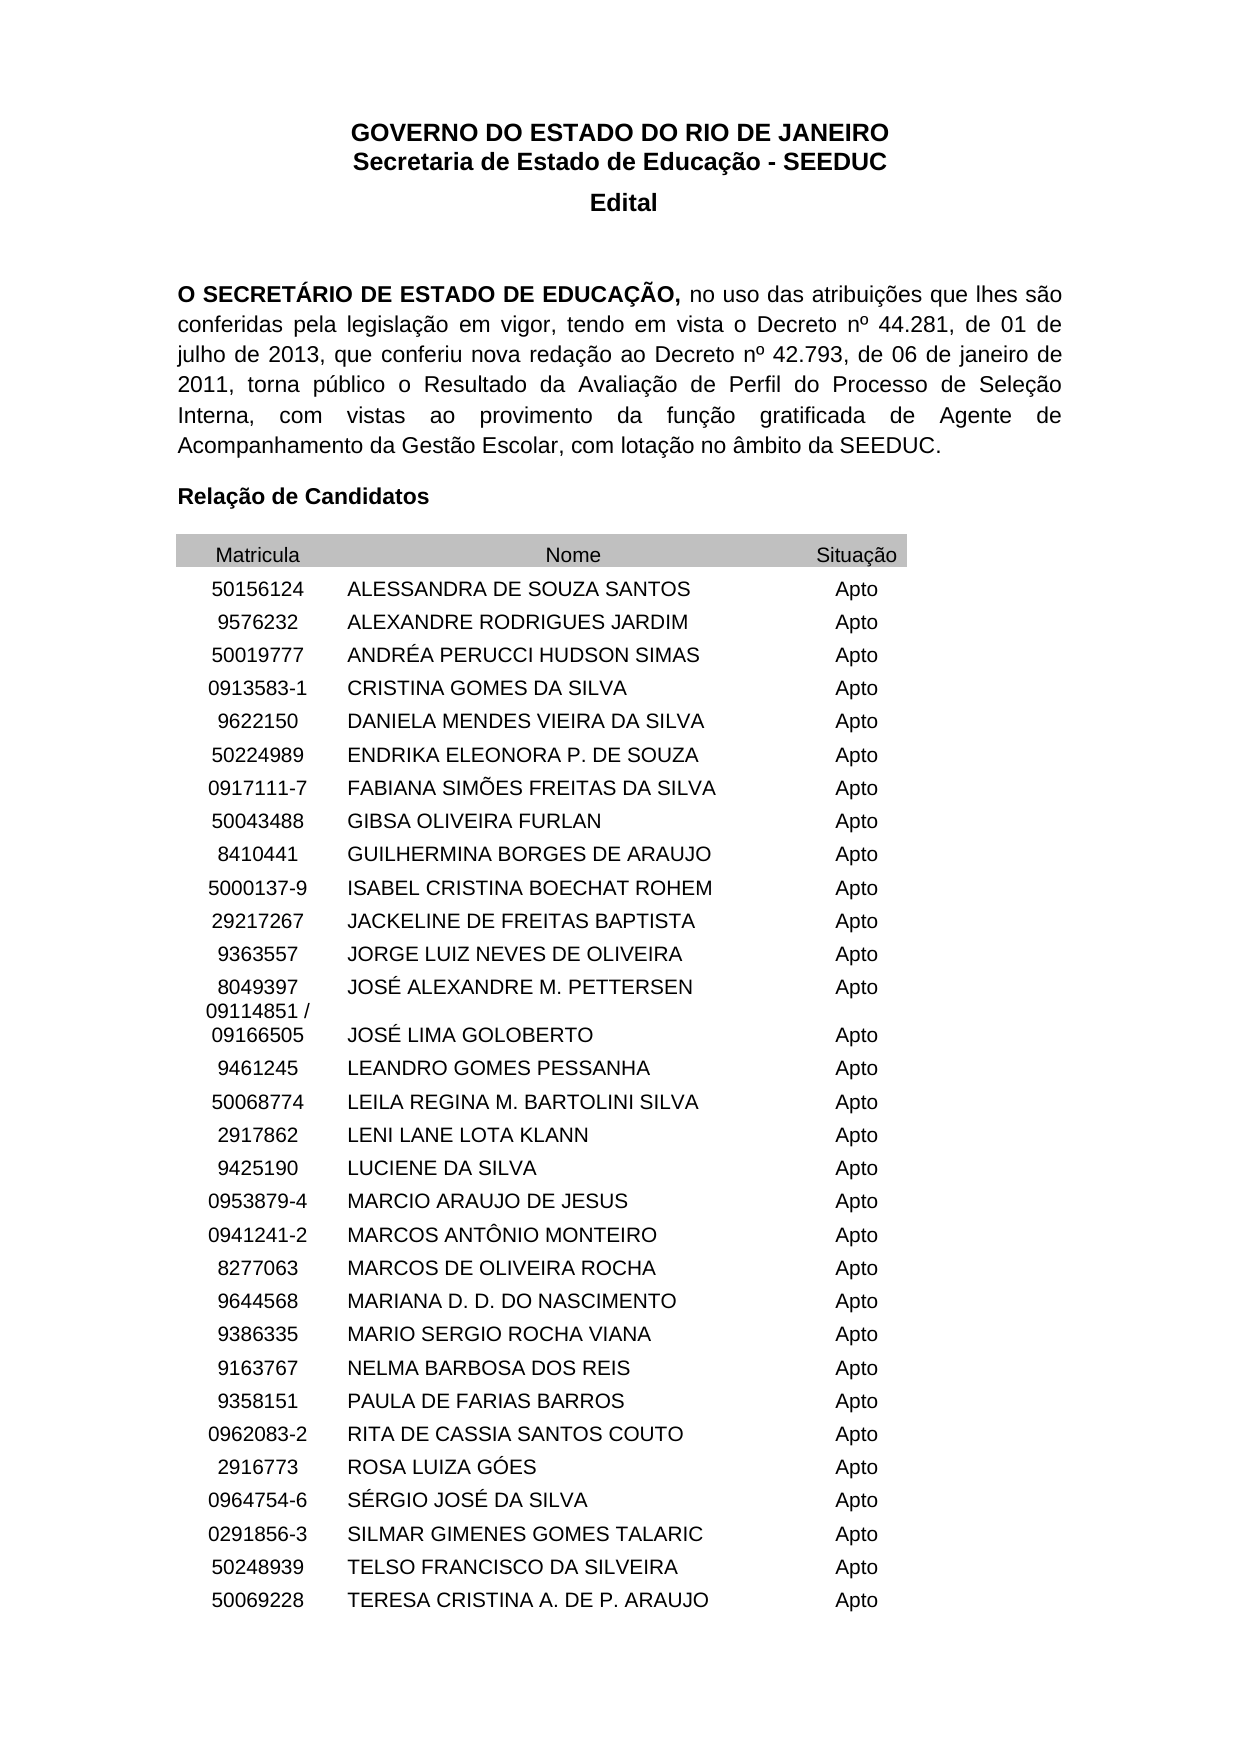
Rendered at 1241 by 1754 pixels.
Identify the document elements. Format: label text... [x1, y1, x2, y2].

table_cell ENDRIKA ELEONORA P. DE SOUZA [340, 733, 807, 766]
table_cell TERESA CRISTINA A. DE P. ARAUJO [340, 1579, 807, 1612]
table_cell 50156124 [176, 567, 340, 600]
text Secretaria de Estado de Educação - SEEDUC [177, 147, 1063, 176]
table_cell 09114851 / 09166505 [176, 999, 340, 1047]
table_cell Apto [807, 966, 907, 999]
table_cell Apto [807, 700, 907, 733]
table_cell SÉRGIO JOSÉ DA SILVA [340, 1479, 807, 1512]
table_cell PAULA DE FARIAS BARROS [340, 1379, 807, 1412]
table_cell Apto [807, 1379, 907, 1412]
table_cell GIBSA OLIVEIRA FURLAN [340, 800, 807, 833]
text O SECRETÁRIO DE ESTADO DE EDUCAÇÃO, no uso das atribuições que lhes são conferidas pela legislação em vigor, tendo em vista o Decreto nº 44.281, de 01 de julho de 2013, que conferiu nova redação ao Decreto nº 42.793, de 06 de janeiro de 2011, torna público o Resultado da Avaliação de Perfil do Processo de Seleção Interna, com vistas ao provimento da função gratificada de Agente de Acompanhamento da Gestão Escolar, com lotação no âmbito da SEEDUC. [177, 281, 1063, 458]
table_cell ALESSANDRA DE SOUZA SANTOS [340, 567, 807, 600]
table_cell 0962083-2 [176, 1413, 340, 1446]
table_cell GUILHERMINA BORGES DE ARAUJO [340, 833, 807, 866]
table_cell Apto [807, 999, 907, 1047]
table_cell Apto [807, 800, 907, 833]
table_cell LENI LANE LOTA KLANN [340, 1114, 807, 1147]
table_cell 2916773 [176, 1446, 340, 1479]
table_cell NELMA BARBOSA DOS REIS [340, 1346, 807, 1379]
table_cell JACKELINE DE FREITAS BAPTISTA [340, 899, 807, 933]
table_cell ALEXANDRE RODRIGUES JARDIM [340, 600, 807, 633]
table_cell Apto [807, 1180, 907, 1213]
table_cell 2917862 [176, 1114, 340, 1147]
table_cell 0917111-7 [176, 766, 340, 800]
table_cell 8049397 [176, 966, 340, 999]
table_cell 9644568 [176, 1280, 340, 1313]
table_cell Apto [807, 1213, 907, 1246]
table_header Matricula [176, 534, 340, 567]
table_cell RITA DE CASSIA SANTOS COUTO [340, 1413, 807, 1446]
table_cell 0941241-2 [176, 1213, 340, 1246]
table_cell MARCOS ANTÔNIO MONTEIRO [340, 1213, 807, 1246]
table_cell Apto [807, 667, 907, 700]
table_cell 9461245 [176, 1047, 340, 1080]
table_cell Apto [807, 1413, 907, 1446]
table_cell 50248939 [176, 1545, 340, 1579]
table_cell MARIO SERGIO ROCHA VIANA [340, 1313, 807, 1346]
table_cell Apto [807, 833, 907, 866]
table_cell Apto [807, 1346, 907, 1379]
table_cell 0953879-4 [176, 1180, 340, 1213]
table_cell LEANDRO GOMES PESSANHA [340, 1047, 807, 1080]
table_cell MARCOS DE OLIVEIRA ROCHA [340, 1246, 807, 1279]
table_cell Apto [807, 1446, 907, 1479]
table_cell Apto [807, 600, 907, 633]
table_cell SILMAR GIMENES GOMES TALARIC [340, 1512, 807, 1545]
table_cell Apto [807, 1246, 907, 1279]
table_cell Apto [807, 1114, 907, 1147]
table_cell MARCIO ARAUJO DE JESUS [340, 1180, 807, 1213]
table_cell LEILA REGINA M. BARTOLINI SILVA [340, 1080, 807, 1113]
table_cell 50043488 [176, 800, 340, 833]
table_cell LUCIENE DA SILVA [340, 1147, 807, 1180]
table_cell Apto [807, 899, 907, 933]
table_cell 0964754-6 [176, 1479, 340, 1512]
text Relação de Candidatos [177, 483, 1063, 509]
table_cell Apto [807, 733, 907, 766]
table_cell Apto [807, 1512, 907, 1545]
table_cell Apto [807, 567, 907, 600]
table_cell Apto [807, 1579, 907, 1612]
table_cell Apto [807, 1047, 907, 1080]
table_cell 9425190 [176, 1147, 340, 1180]
table_cell Apto [807, 1479, 907, 1512]
table_cell Apto [807, 933, 907, 966]
text Edital [177, 188, 1063, 216]
table_header Situação [807, 534, 907, 567]
table_cell JORGE LUIZ NEVES DE OLIVEIRA [340, 933, 807, 966]
table_cell ROSA LUIZA GÓES [340, 1446, 807, 1479]
table_cell 9576232 [176, 600, 340, 633]
table_cell JOSÉ LIMA GOLOBERTO [340, 999, 807, 1047]
table_cell 9163767 [176, 1346, 340, 1379]
table_cell 0291856-3 [176, 1512, 340, 1545]
table_cell CRISTINA GOMES DA SILVA [340, 667, 807, 700]
table_cell 50224989 [176, 733, 340, 766]
table_cell Apto [807, 1545, 907, 1579]
table_cell ISABEL CRISTINA BOECHAT ROHEM [340, 866, 807, 899]
table_cell Apto [807, 866, 907, 899]
table_cell 8277063 [176, 1246, 340, 1279]
table_cell Apto [807, 1280, 907, 1313]
table_cell 50069228 [176, 1579, 340, 1612]
table_cell DANIELA MENDES VIEIRA DA SILVA [340, 700, 807, 733]
table_cell Apto [807, 766, 907, 800]
table_cell Apto [807, 1313, 907, 1346]
text GOVERNO DO ESTADO DO RIO DE JANEIRO [177, 118, 1063, 147]
table_cell MARIANA D. D. DO NASCIMENTO [340, 1280, 807, 1313]
table_cell Apto [807, 1147, 907, 1180]
table_cell 9622150 [176, 700, 340, 733]
table_cell JOSÉ ALEXANDRE M. PETTERSEN [340, 966, 807, 999]
table_cell 8410441 [176, 833, 340, 866]
table_cell TELSO FRANCISCO DA SILVEIRA [340, 1545, 807, 1579]
table_cell 5000137-9 [176, 866, 340, 899]
table_cell ANDRÉA PERUCCI HUDSON SIMAS [340, 634, 807, 667]
table_cell 9386335 [176, 1313, 340, 1346]
table_cell 50019777 [176, 634, 340, 667]
table_cell 50068774 [176, 1080, 340, 1113]
table_cell FABIANA SIMÕES FREITAS DA SILVA [340, 766, 807, 800]
table_cell 9358151 [176, 1379, 340, 1412]
table_cell Apto [807, 1080, 907, 1113]
table_cell 0913583-1 [176, 667, 340, 700]
table_header Nome [340, 534, 807, 567]
table_cell 9363557 [176, 933, 340, 966]
table_cell Apto [807, 634, 907, 667]
table_cell 29217267 [176, 899, 340, 933]
